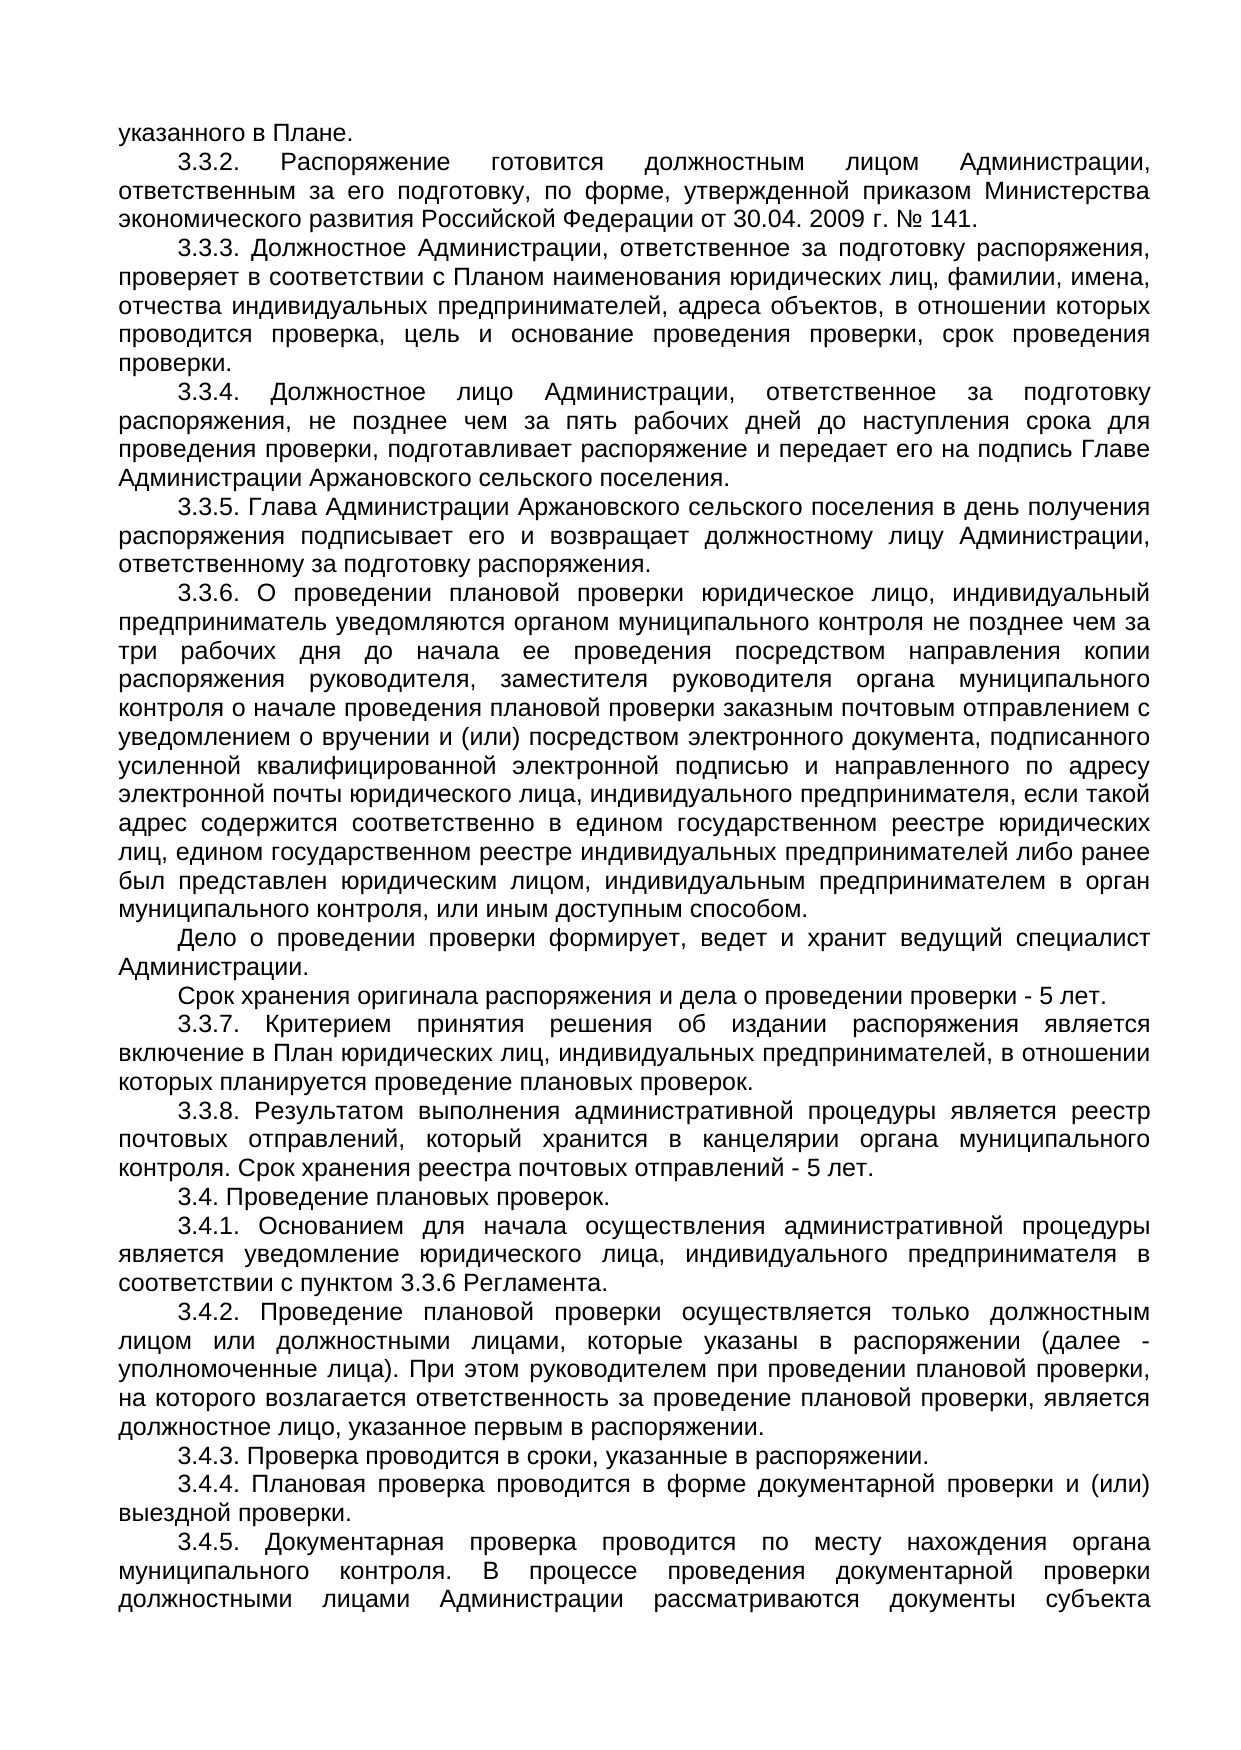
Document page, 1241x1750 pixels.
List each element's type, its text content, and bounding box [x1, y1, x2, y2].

text 3.4. Проведение плановых проверок. [118, 1182, 1152, 1211]
text 3.4.2. Проведение плановой проверки осуществляется только должностным лицом или должностными лицами, которые указаны в распоряжении (далее - уполномоченные лица). При этом руководителем при проведении плановой проверки, на которого возлагается ответственность за проведение плановой проверки, является должностное лицо, указанное первым в распоряжении. [118, 1297, 1152, 1441]
text 3.3.8. Результатом выполнения административной процедуры является реестр почтовых отправлений, который хранится в канцелярии органа муниципального контроля. Срок хранения реестра почтовых отправлений - 5 лет. [118, 1096, 1152, 1182]
text 3.3.3. Должностное Администрации, ответственное за подготовку распоряжения, проверяет в соответствии с Планом наименования юридических лиц, фамилии, имена, отчества индивидуальных предпринимателей, адреса объектов, в отношении которых проводится проверка, цель и основание проведения проверки, срок проведения проверки. [118, 233, 1152, 377]
text 3.3.5. Глава Администрации Аржановского сельского поселения в день получения распоряжения подписывает его и возвращает должностному лицу Администрации, ответственному за подготовку распоряжения. [118, 492, 1152, 578]
text 3.3.7. Критерием принятия решения об издании распоряжения является включение в План юридических лиц, индивидуальных предпринимателей, в отношении которых планируется проведение плановых проверок. [118, 1009, 1152, 1096]
text 3.3.2. Распоряжение готовится должностным лицом Администрации, ответственным за его подготовку, по форме, утвержденной приказом Министерства экономического развития Российской Федерации от 30.04. 2009 г. № 141. [118, 147, 1152, 233]
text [118, 118, 1152, 147]
text Срок хранения оригинала распоряжения и дела о проведении проверки - 5 лет. [118, 981, 1152, 1009]
text 3.3.4. Должностное лицо Администрации, ответственное за подготовку распоряжения, не позднее чем за пять рабочих дней до наступления срока для проведения проверки, подготавливает распоряжение и передает его на подпись Главе Администрации Аржановского сельского поселения. [118, 377, 1152, 492]
text 3.4.4. Плановая проверка проводится в форме документарной проверки и (или) выездной проверки. [118, 1469, 1152, 1527]
text 3.4.1. Основанием для начала осуществления административной процедуры является уведомление юридического лица, индивидуального предпринимателя в соответствии с пунктом 3.3.6 Регламента. [118, 1211, 1152, 1297]
text 3.3.6. О проведении плановой проверки юридическое лицо, индивидуальный предприниматель уведомляются органом муниципального контроля не позднее чем за три рабочих дня до начала ее проведения посредством направления копии распоряжения руководителя, заместителя руководителя органа муниципального контроля о начале проведения плановой проверки заказным почтовым отправлением с уведомлением о вручении и (или) посредством электронного документа, подписанного усиленной квалифицированной электронной подписью и направленного по адресу электронной почты юридического лица, индивидуального предпринимателя, если такой адрес содержится соответственно в едином государственном реестре юридических лиц, едином государственном реестре индивидуальных предпринимателей либо ранее был представлен юридическим лицом, индивидуальным предпринимателем в орган муниципального контроля, или иным доступным способом. [118, 578, 1152, 923]
text 3.4.3. Проверка проводится в сроки, указанные в распоряжении. [118, 1441, 1152, 1469]
text Дело о проведении проверки формирует, ведет и хранит ведущий специалист Администрации. [118, 923, 1152, 981]
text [118, 1527, 1152, 1613]
